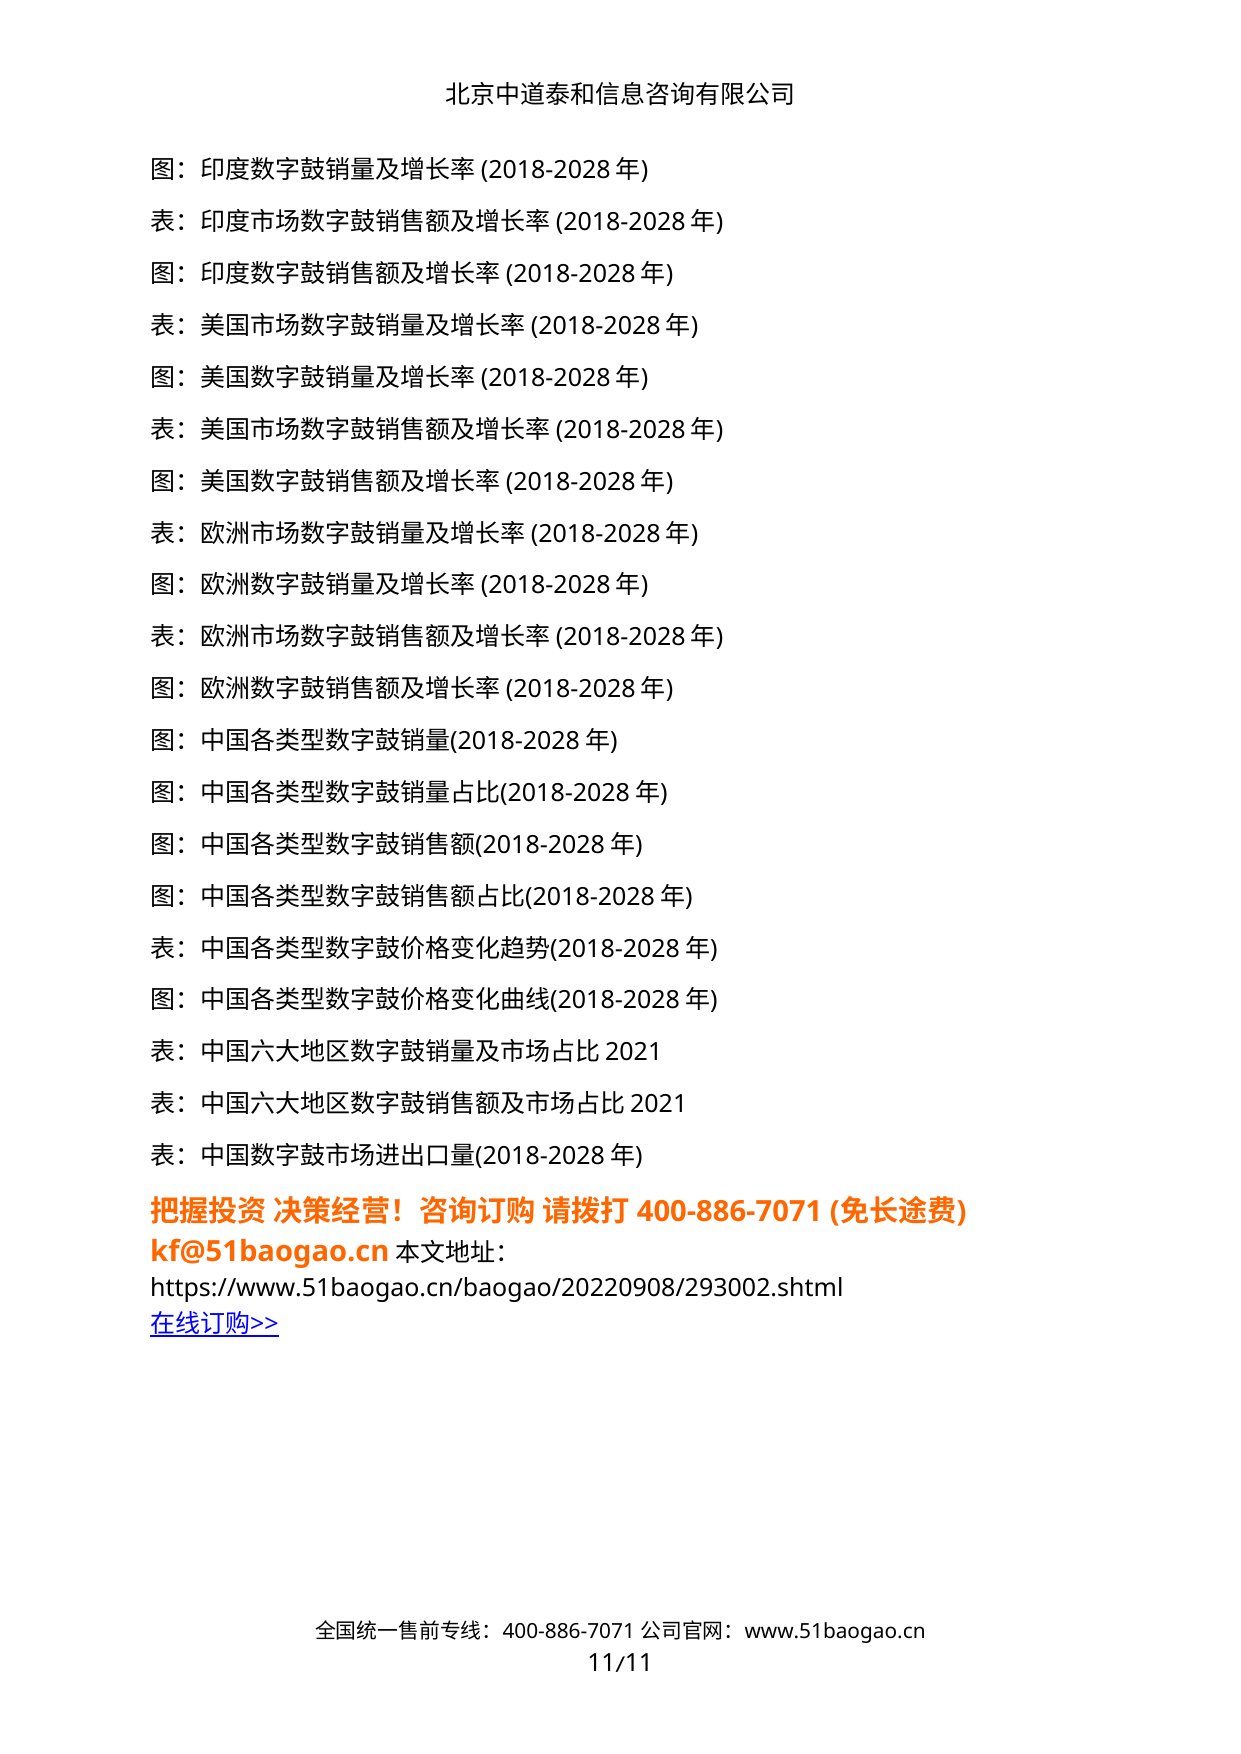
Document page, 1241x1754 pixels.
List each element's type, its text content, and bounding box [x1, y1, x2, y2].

text 表：美国市场数字鼓销售额及增长率 (2018-2028年) [150, 409, 1090, 446]
text 表：美国市场数字鼓销量及增长率 (2018-2028年) [150, 306, 1090, 342]
text 表：中国数字鼓市场进出口量(2018-2028年) [150, 1136, 1090, 1172]
text 图：美国数字鼓销量及增长率 (2018-2028年) [150, 357, 1090, 394]
text 图：中国各类型数字鼓销量占比(2018-2028年) [150, 772, 1090, 809]
text 图：中国各类型数字鼓价格变化曲线(2018-2028年) [150, 980, 1090, 1016]
text 图：印度数字鼓销售额及增长率 (2018-2028年) [150, 254, 1090, 290]
text 图：印度数字鼓销量及增长率 (2018-2028年) [150, 150, 1090, 186]
text 图：美国数字鼓销售额及增长率 (2018-2028年) [150, 461, 1090, 497]
text 图：中国各类型数字鼓销售额占比(2018-2028年) [150, 876, 1090, 912]
text 表：中国各类型数字鼓价格变化趋势(2018-2028年) [150, 928, 1090, 964]
text 图：欧洲数字鼓销售额及增长率 (2018-2028年) [150, 669, 1090, 705]
text 表：欧洲市场数字鼓销售额及增长率 (2018-2028年) [150, 617, 1090, 653]
text 图：中国各类型数字鼓销售额(2018-2028年) [150, 824, 1090, 861]
text 表：中国六大地区数字鼓销售额及市场占比2021 [150, 1084, 1090, 1120]
text 图：欧洲数字鼓销量及增长率 (2018-2028年) [150, 565, 1090, 601]
text 表：欧洲市场数字鼓销量及增长率 (2018-2028年) [150, 513, 1090, 549]
text 表：印度市场数字鼓销售额及增长率 (2018-2028年) [150, 202, 1090, 238]
text 把握投资 决策经营！咨询订购 请拨打 400-886-7071 (免长途费) kf@51baogao.cn本文地址：https://www.51baogao.cn/baogao/20220908/293002.shtml [150, 1187, 1090, 1304]
text 在线订购>> [150, 1304, 1090, 1340]
text 表：中国六大地区数字鼓销量及市场占比2021 [150, 1032, 1090, 1068]
text 图：中国各类型数字鼓销量(2018-2028年) [150, 721, 1090, 757]
